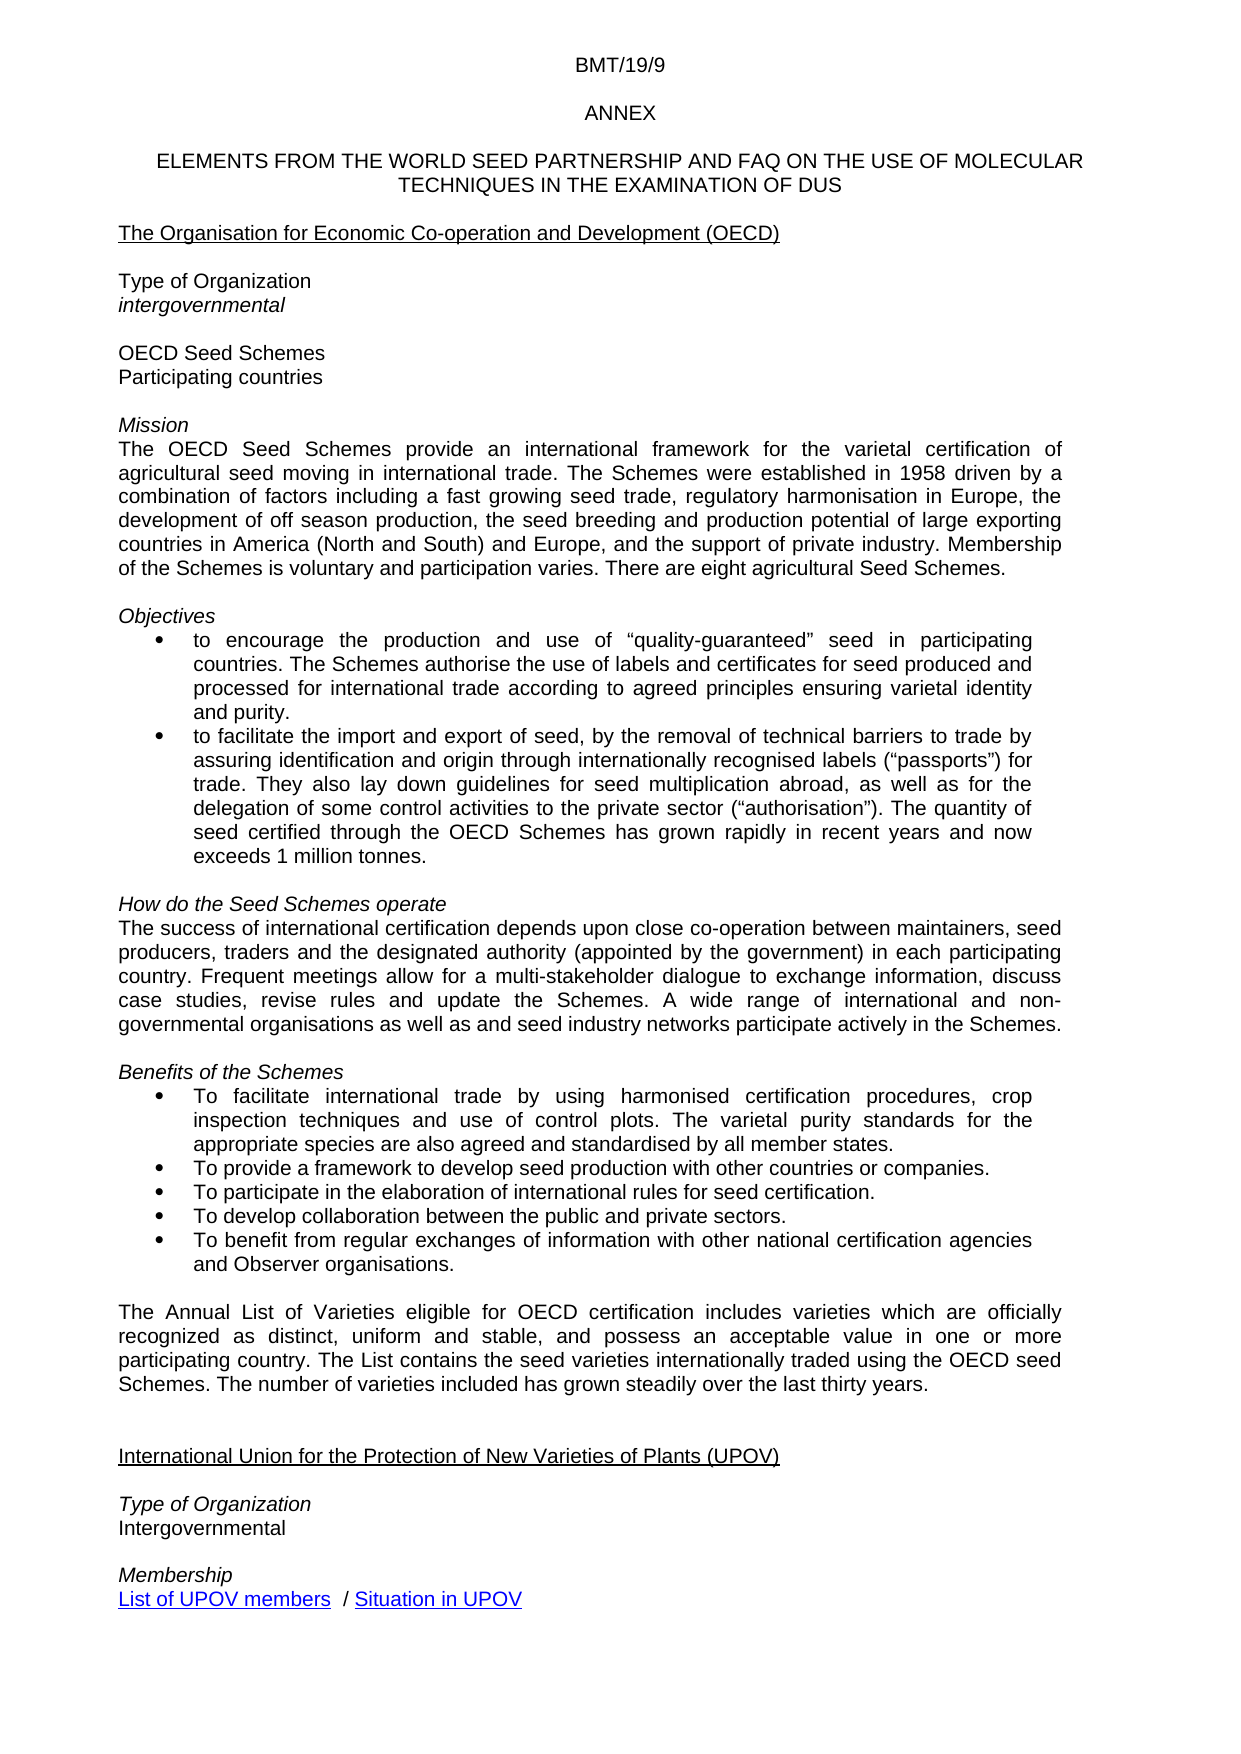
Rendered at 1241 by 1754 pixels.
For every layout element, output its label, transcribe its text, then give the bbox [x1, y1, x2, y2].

list To participate in the elaboration of international rules for seed certification. [156, 1179, 1033, 1204]
text Type of Organization [118, 1491, 1063, 1515]
text Intergovernmental [118, 1515, 1063, 1539]
text ELEMENTS FROM THE WORLD SEED PARTNERSHIP AND FAQ ON THE USE OF MOLECULAR TECHNIQUES IN THE EXAMINATION OF DUS [118, 149, 1122, 197]
text Objectives [118, 604, 1063, 628]
text Benefits of the Schemes [118, 1059, 1063, 1083]
list to encourage the production and use of “quality-guaranteed” seed in participating countries. The Schemes authorise the use of labels and certificates for seed produced and processed for international trade according to agreed principles ensuring varietal identity and purity. [156, 628, 1033, 724]
text Type of Organization [118, 269, 1063, 293]
text How do the Seed Schemes operate [118, 892, 1063, 916]
text The Organisation for Economic Co-operation and Development (OECD) [118, 221, 1063, 245]
text OECD Seed Schemes [118, 341, 1063, 364]
text intergovernmental [118, 293, 1063, 317]
text The success of international certification depends upon close co-operation between maintainers, seed producers, traders and the designated authority (appointed by the government) in each participating country. Frequent meetings allow for a multi-stakeholder dialogue to exchange information, discuss case studies, revise rules and update the Schemes. A wide range of international and non-governmental organisations as well as and seed industry networks participate actively in the Schemes. [118, 916, 1063, 1036]
text The OECD Seed Schemes provide an international framework for the varietal certification of agricultural seed moving in international trade. The Schemes were established in 1958 driven by a combination of factors including a fast growing seed trade, regulatory harmonisation in Europe, the development of off season production, the seed breeding and production potential of large exporting countries in America (North and South) and Europe, and the support of private industry. Membership of the Schemes is voluntary and participation varies. There are eight agricultural Seed Schemes. [118, 436, 1063, 580]
list To benefit from regular exchanges of information with other national certification agencies and Observer organisations. [156, 1228, 1033, 1276]
list To develop collaboration between the public and private sectors. [156, 1204, 1033, 1228]
list to facilitate the import and export of seed, by the removal of technical barriers to trade by assuring identification and origin through internationally recognised labels (“passports”) for trade. They also lay down guidelines for seed multiplication abroad, as well as for the delegation of some control activities to the private sector (“authorisation”). The quantity of seed certified through the OECD Schemes has grown rapidly in recent years and now exceeds 1 million tonnes. [156, 724, 1033, 868]
text The Annual List of Varieties eligible for OECD certification includes varieties which are officially recognized as distinct, uniform and stable, and possess an acceptable value in one or more participating country. The List contains the seed varieties internationally traded using the OECD seed Schemes. The number of varieties included has grown steadily over the last thirty years. [118, 1300, 1063, 1396]
text International Union for the Protection of New Varieties of Plants (UPOV) [118, 1443, 1063, 1467]
text Membership [118, 1563, 1063, 1587]
list To facilitate international trade by using harmonised certification procedures, crop inspection techniques and use of control plots. The varietal purity standards for the appropriate species are also agreed and standardised by all member states. [156, 1083, 1033, 1156]
text Mission [118, 412, 1063, 436]
text List of UPOV members / Situation in UPOV [118, 1587, 1063, 1611]
list To provide a framework to develop seed production with other countries or companies. [156, 1156, 1033, 1179]
text Participating countries [118, 364, 1063, 388]
